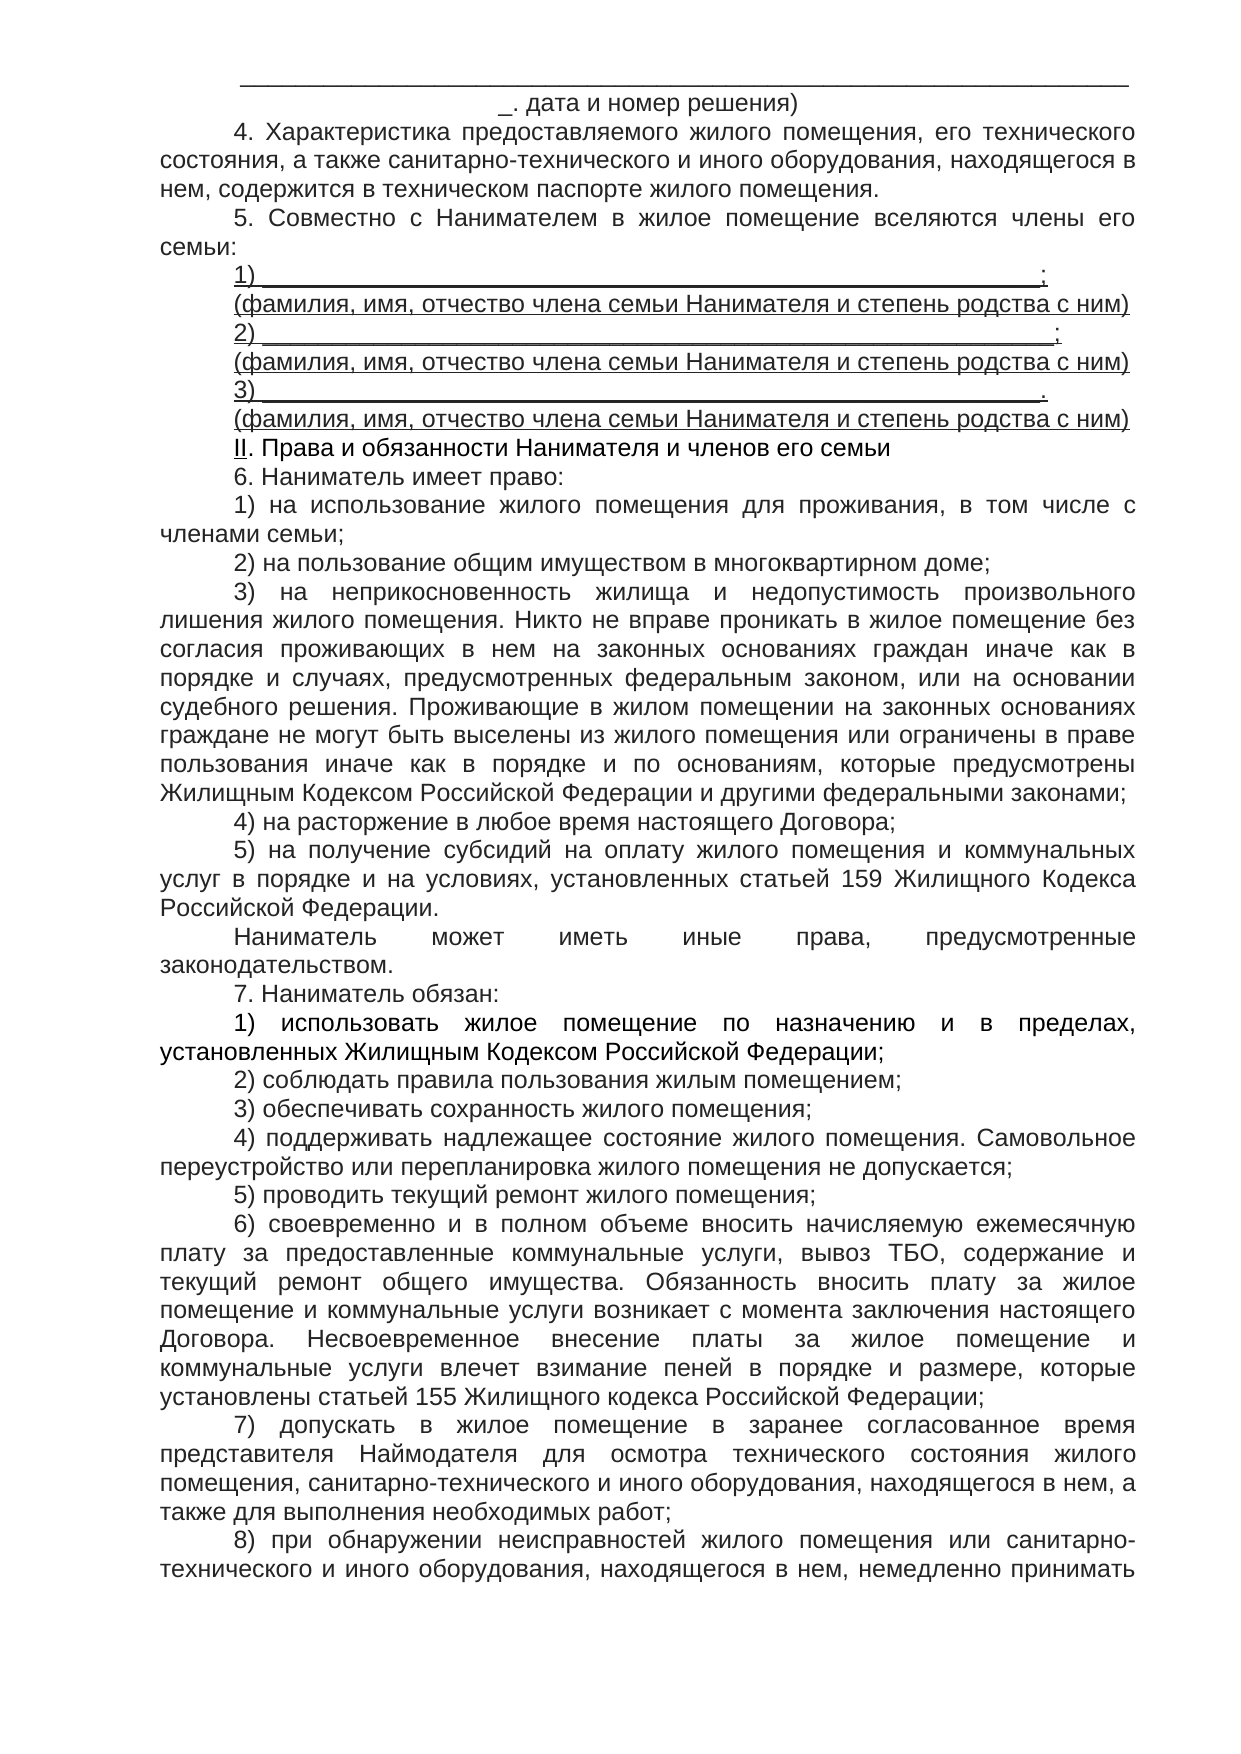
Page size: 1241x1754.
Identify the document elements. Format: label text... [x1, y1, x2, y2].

text (фамилия, имя, отчество члена семьи Нанимателя и степень родства с ним) [159, 404, 1137, 433]
text 3) обеспечивать сохранность жилого помещения; [159, 1094, 1137, 1123]
text Наниматель может иметь иные права, предусмотренные законодательством. [159, 922, 1137, 979]
text 5) на получение субсидий на оплату жилого помещения и коммунальных услуг в порядке и на условиях, установленных статьей 159 Жилищного Кодекса Российской Федерации. [159, 835, 1137, 922]
text 7) допускать в жилое помещение в заранее согласованное время представителя Наймодателя для осмотра технического состояния жилого помещения, санитарно-технического и иного оборудования, находящегося в нем, а также для выполнения необходимых работ; [159, 1410, 1137, 1525]
text 2) на пользование общим имуществом в многоквартирном доме; [159, 548, 1137, 577]
text (фамилия, имя, отчество члена семьи Нанимателя и степень родства с ним) [159, 347, 1137, 375]
text 4) поддерживать надлежащее состояние жилого помещения. Самовольное переустройство или перепланировка жилого помещения не допускается; [159, 1123, 1137, 1180]
text 2) _________________________________________________________; [159, 318, 1137, 347]
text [159, 1525, 1137, 1583]
text 3) ________________________________________________________. [159, 375, 1137, 404]
text 2) соблюдать правила пользования жилым помещением; [159, 1065, 1137, 1094]
text II. Права и обязанности Нанимателя и членов его семьи [159, 433, 1137, 462]
text 5. Совместно с Нанимателем в жилое помещение вселяются члены его семьи: [159, 203, 1137, 260]
text 1) использовать жилое помещение по назначению и в пределах, установленных Жилищным Кодексом Российской Федерации; [159, 1008, 1137, 1065]
text 7. Наниматель обязан: [159, 979, 1137, 1008]
text (фамилия, имя, отчество члена семьи Нанимателя и степень родства с ним) [159, 289, 1137, 318]
text 6) своевременно и в полном объеме вносить начисляемую ежемесячную плату за предоставленные коммунальные услуги, вывоз ТБО, содержание и текущий ремонт общего имущества. Обязанность вносить плату за жилое помещение и коммунальные услуги возникает с момента заключения настоящего Договора. Несвоевременное внесение платы за жилое помещение и коммунальные услуги влечет взимание пеней в порядке и размере, которые установлены статьей 155 Жилищного кодекса Российской Федерации; [159, 1209, 1137, 1410]
text 4. Характеристика предоставляемого жилого помещения, его технического состояния, а также санитарно-технического и иного оборудования, находящегося в нем, содержится в техническом паспорте жилого помещения. [159, 117, 1137, 203]
text 1) на использование жилого помещения для проживания, в том числе с членами семьи; [159, 490, 1137, 548]
text 3) на неприкосновенность жилища и недопустимость произвольного лишения жилого помещения. Никто не вправе проникать в жилое помещение без согласия проживающих в нем на законных основаниях граждан иначе как в порядке и случаях, предусмотренных федеральным законом, или на основании судебного решения. Проживающие в жилом помещении на законных основаниях граждане не могут быть выселены из жилого помещения или ограничены в праве пользования иначе как в порядке и по основаниям, которые предусмотрены Жилищным Кодексом Российской Федерации и другими федеральными законами; [159, 577, 1137, 807]
text 4) на расторжение в любое время настоящего Договора; [159, 807, 1137, 835]
text _________________________________________________________________. дата и номер решения) [159, 59, 1137, 117]
text 5) проводить текущий ремонт жилого помещения; [159, 1180, 1137, 1209]
text 1) ________________________________________________________; [159, 260, 1137, 289]
text 6. Наниматель имеет право: [159, 462, 1137, 490]
